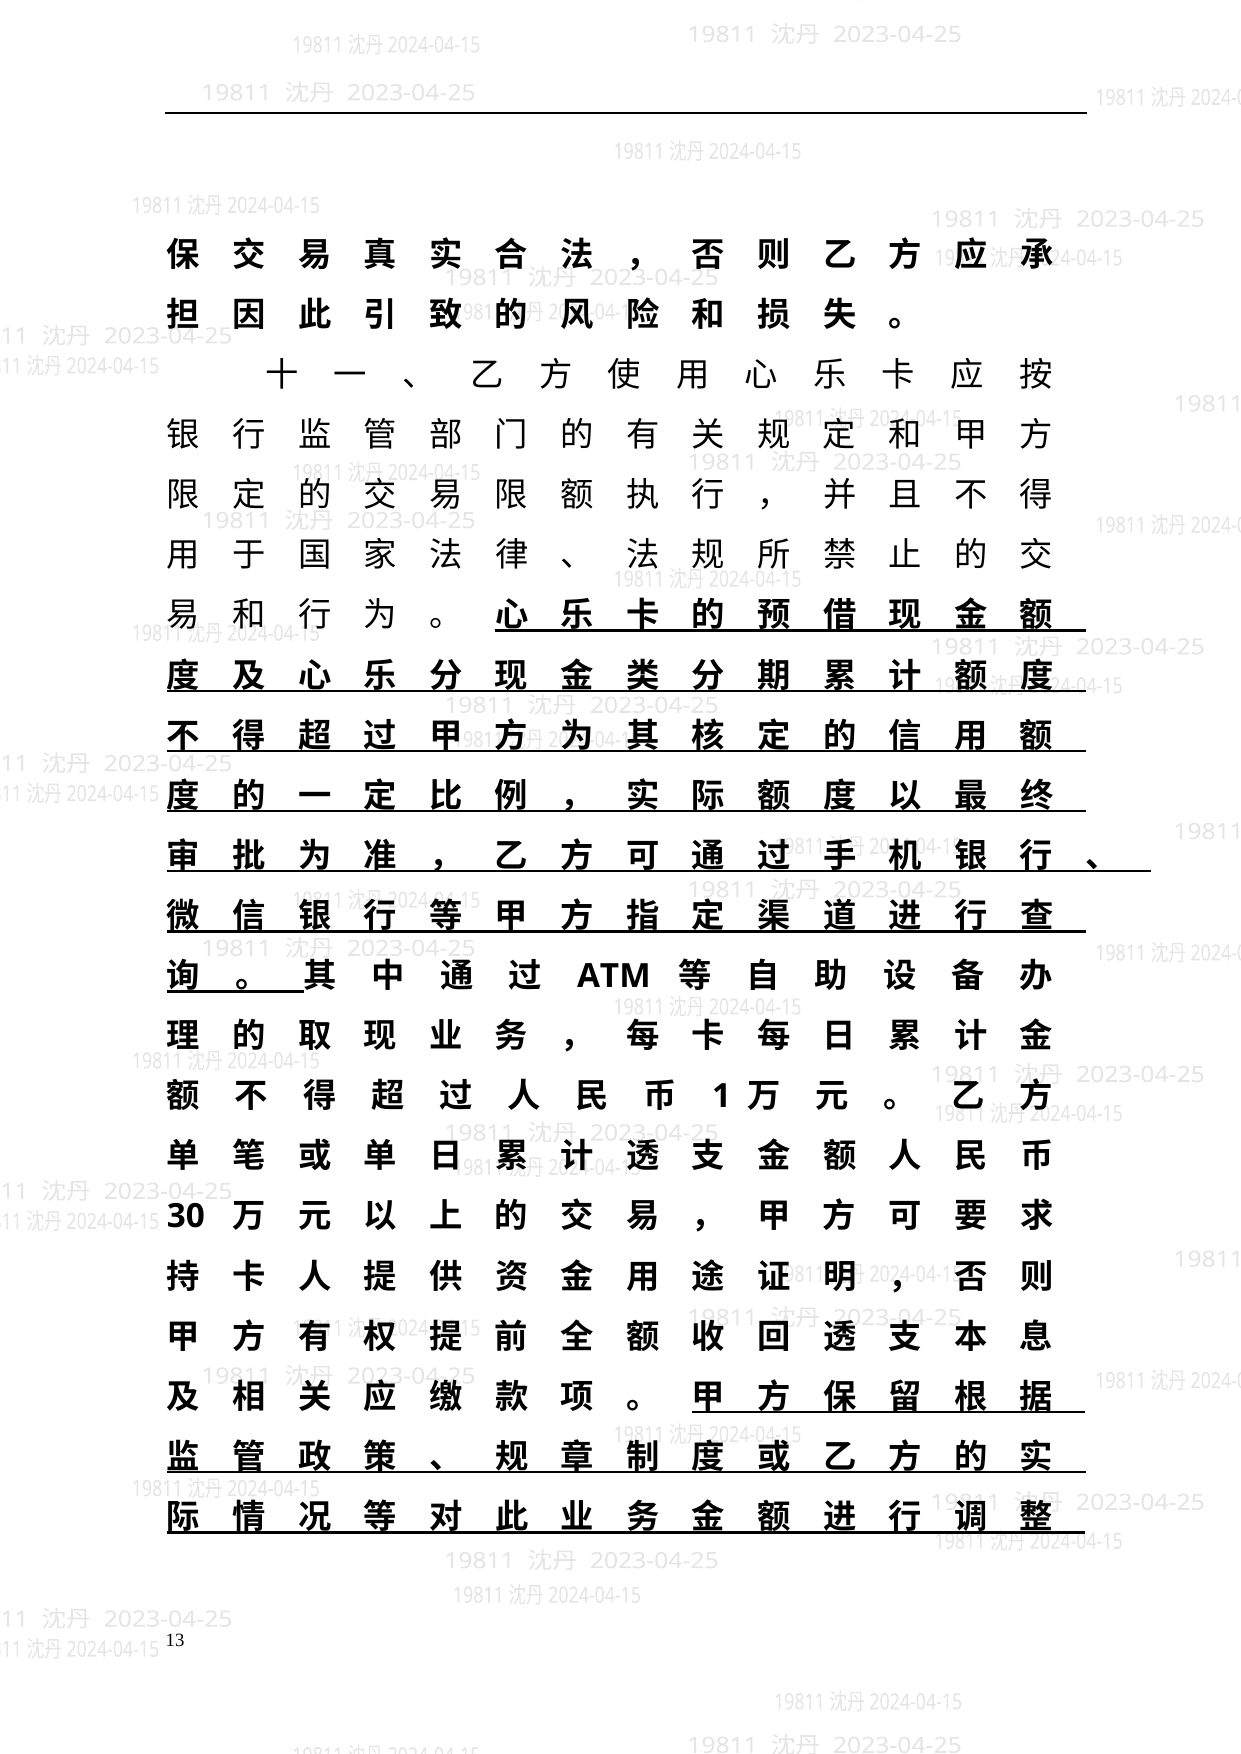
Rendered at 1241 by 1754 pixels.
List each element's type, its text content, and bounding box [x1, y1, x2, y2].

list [167, 222, 1085, 342]
